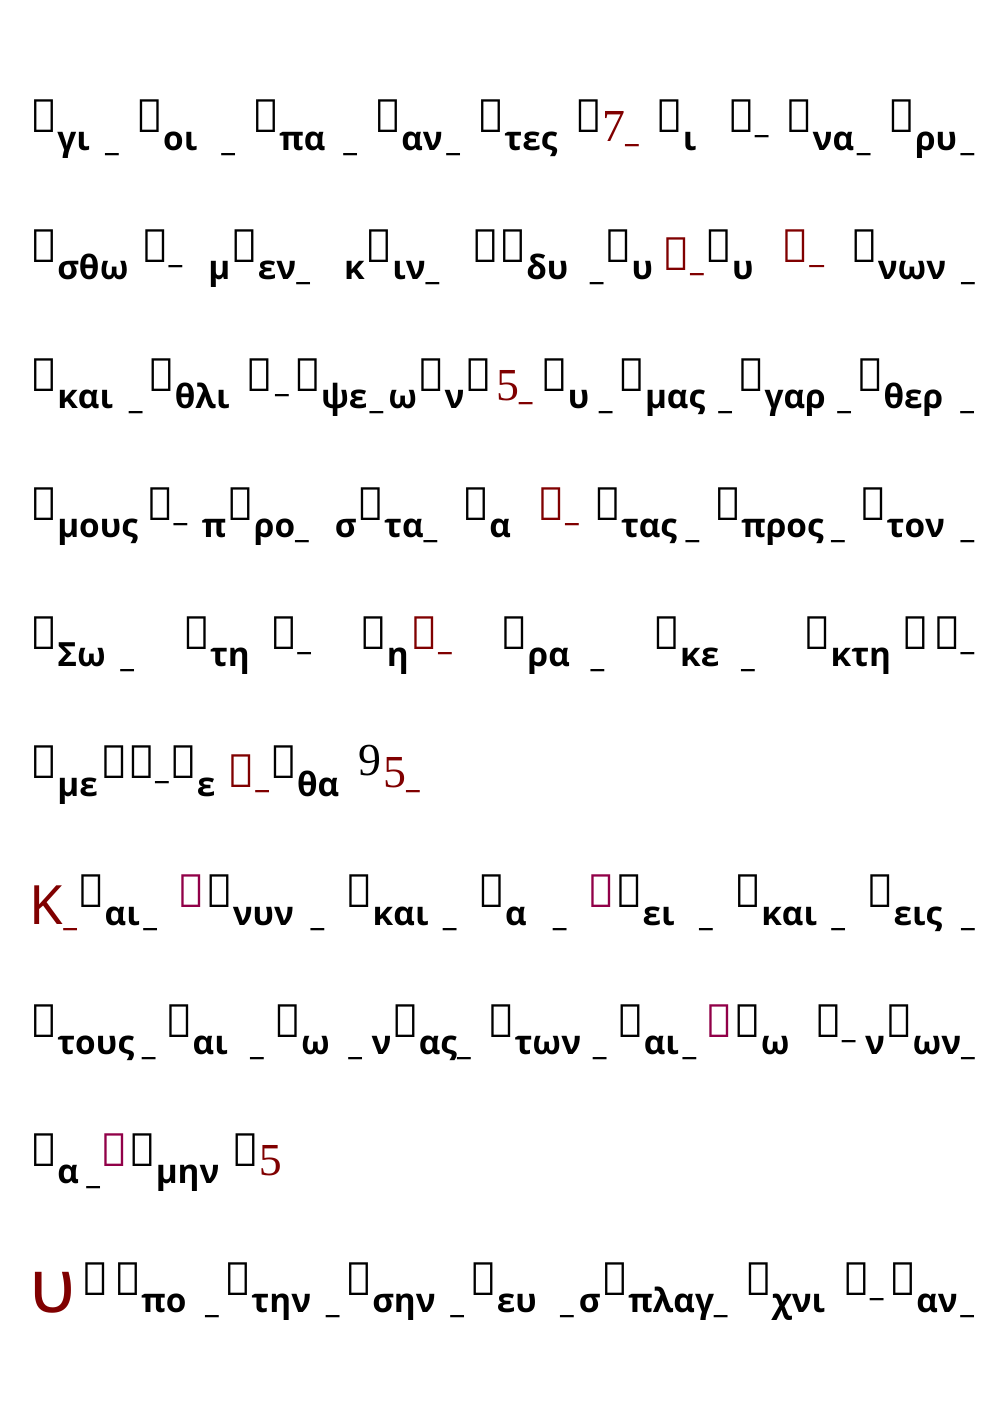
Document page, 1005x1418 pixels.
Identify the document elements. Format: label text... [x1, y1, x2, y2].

text Κ_αι_ νυν_ και_ α_ ει_ και_ εις_ τους_ αι_ ω_ νας_ των_ αι_ ω_ νων_ α_ μην [29, 804, 974, 1192]
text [29, 29, 974, 804]
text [29, 1192, 974, 1321]
